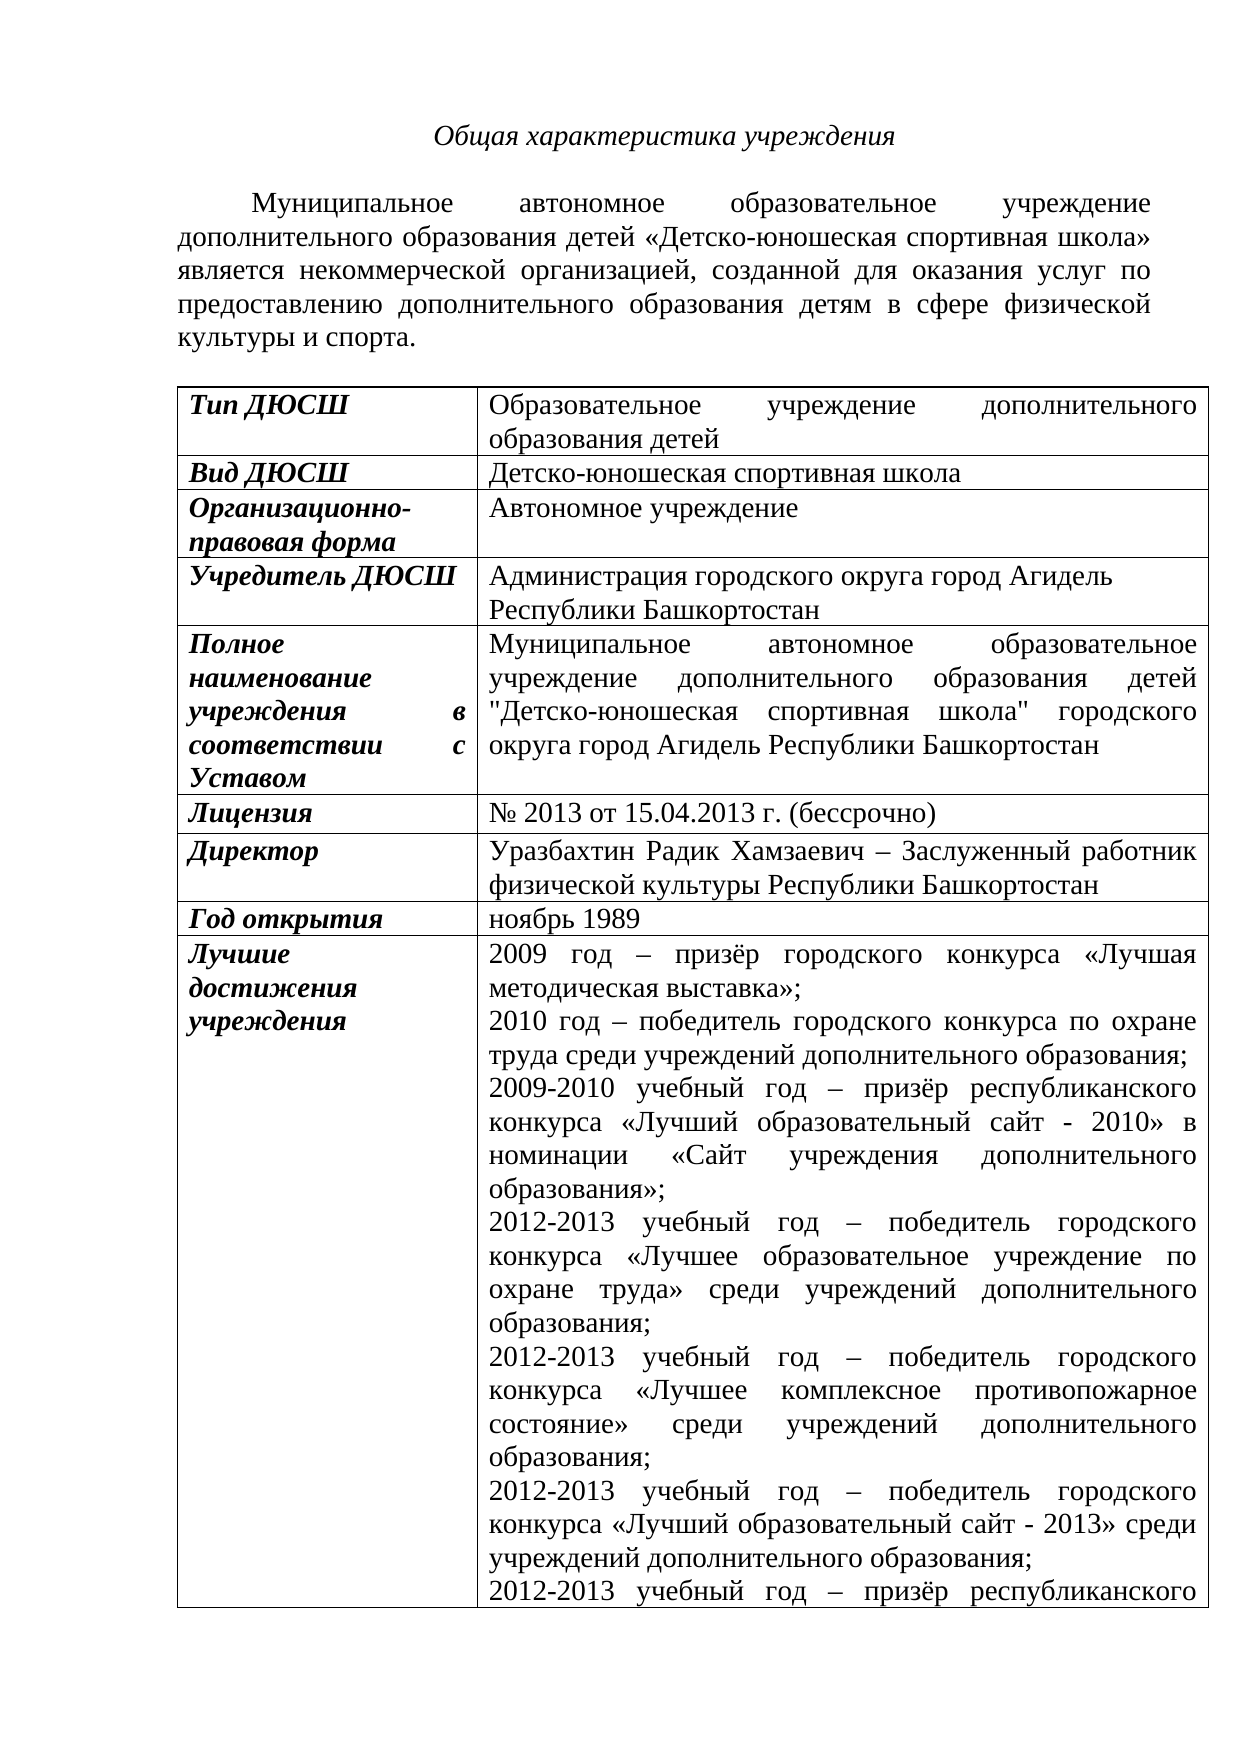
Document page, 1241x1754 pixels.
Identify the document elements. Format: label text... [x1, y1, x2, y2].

table_cell Учредитель ДЮСШ [178, 558, 477, 625]
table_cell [478, 936, 1208, 1607]
table_cell ноябрь 1989 [478, 902, 1208, 935]
text Муниципальное автономное образовательное учреждение дополнительного образования детей «Детско-юношеская спортивная школа» является некоммерческой организацией, созданной для оказания услуг по предоставлению дополнительного образования детям в сфере физической культуры и спорта. [177, 185, 1152, 353]
table_cell Лицензия [178, 795, 477, 832]
table_cell Детско-юношеская спортивная школа [478, 456, 1208, 489]
table_cell Директор [178, 834, 477, 901]
table_header Образовательное учреждение дополнительного образования детей [478, 388, 1208, 454]
table_cell Вид ДЮСШ [178, 456, 477, 489]
table_header Тип ДЮСШ [178, 388, 477, 454]
table_cell Организационно-правовая форма [178, 490, 477, 557]
table_cell Автономное учреждение [478, 490, 1208, 557]
table_cell Муниципальное автономное образовательное учреждение дополнительного образования детей "Детско-юношеская спортивная школа" городского округа город Агидель Республики Башкортостан [478, 626, 1208, 794]
text Общая характеристика учреждения [177, 118, 1152, 152]
table_cell Год открытия [178, 902, 477, 935]
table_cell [178, 936, 477, 1607]
table_cell Полное наименование учреждения в соответствии с Уставом [178, 626, 477, 794]
table_cell Администрация городского округа город Агидель Республики Башкортостан [478, 558, 1208, 625]
table_cell № 2013 от 15.04.2013 г. (бессрочно) [478, 795, 1208, 832]
table_cell Уразбахтин Радик Хамзаевич – Заслуженный работник физической культуры Республики Башкортостан [478, 834, 1208, 901]
